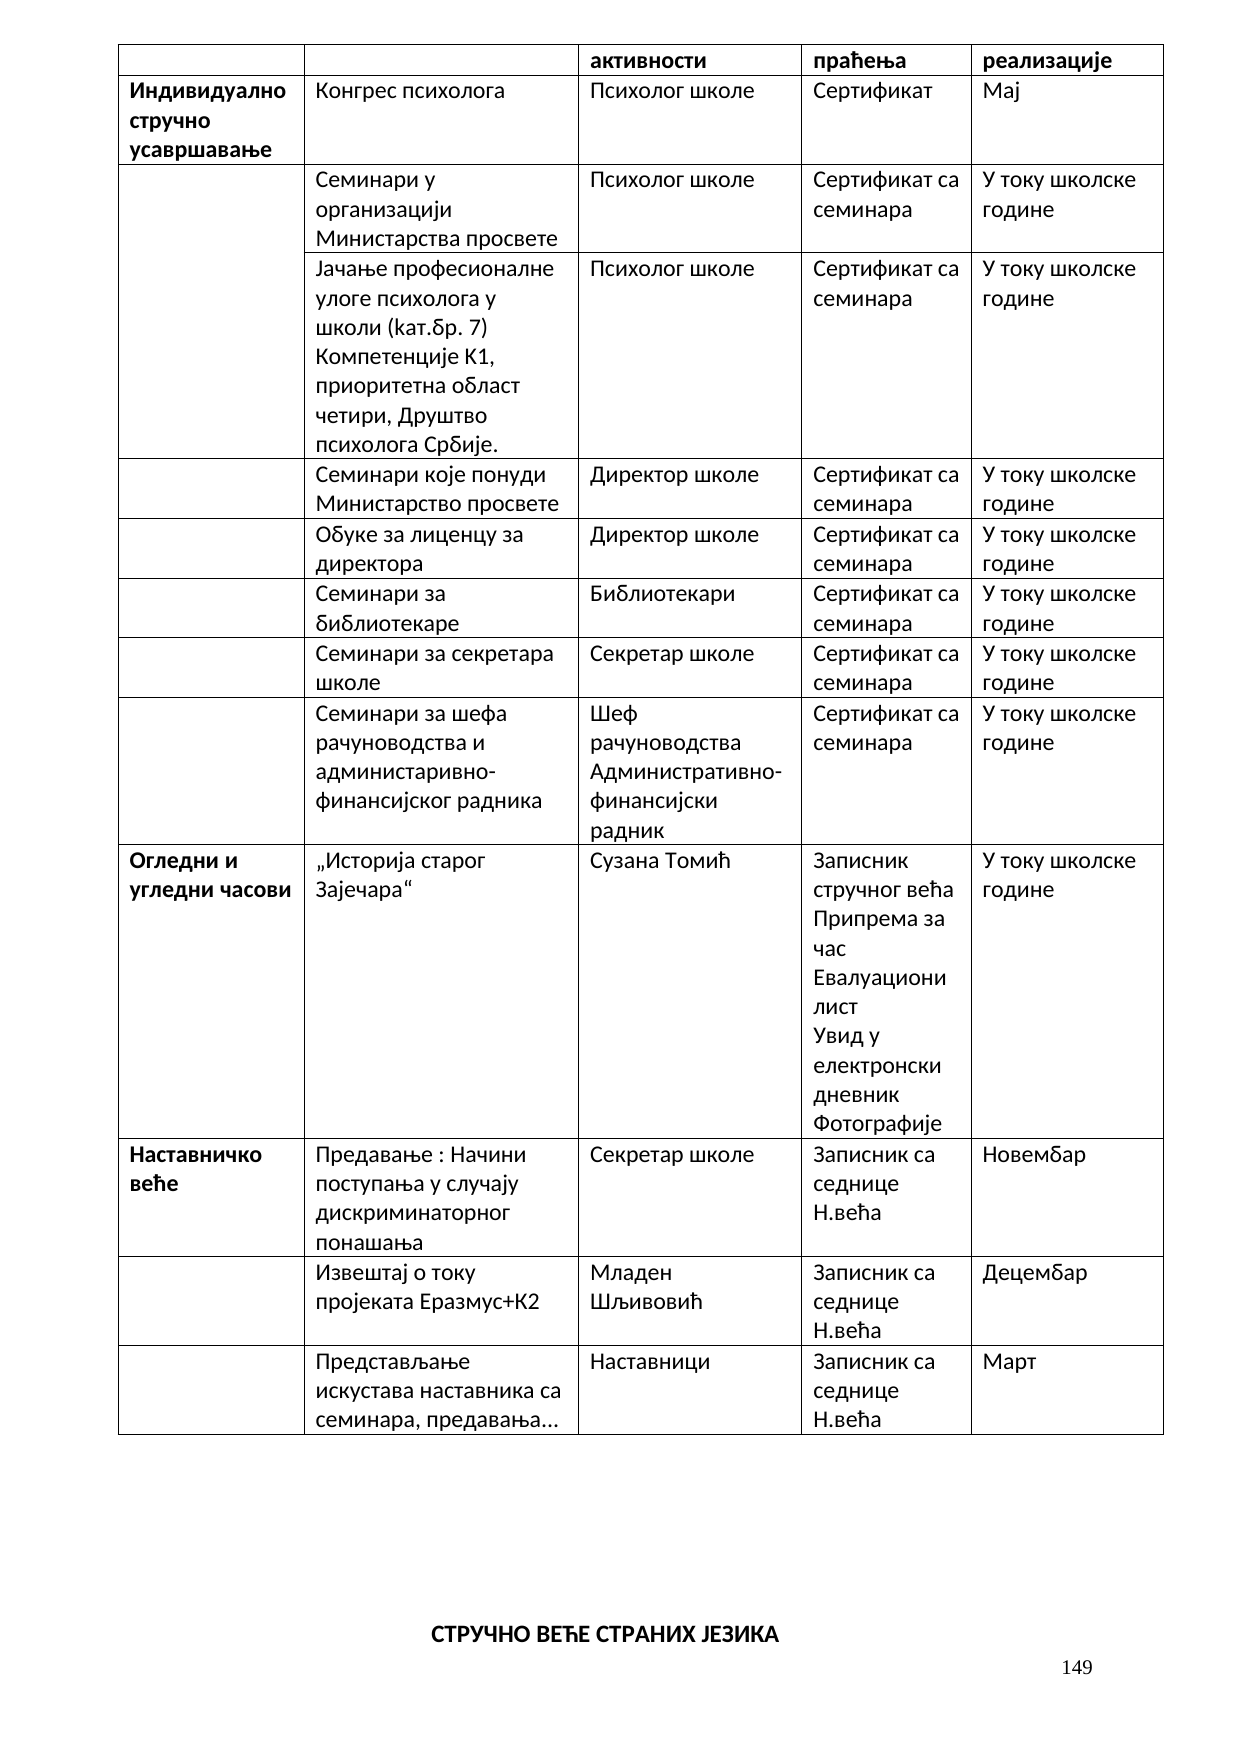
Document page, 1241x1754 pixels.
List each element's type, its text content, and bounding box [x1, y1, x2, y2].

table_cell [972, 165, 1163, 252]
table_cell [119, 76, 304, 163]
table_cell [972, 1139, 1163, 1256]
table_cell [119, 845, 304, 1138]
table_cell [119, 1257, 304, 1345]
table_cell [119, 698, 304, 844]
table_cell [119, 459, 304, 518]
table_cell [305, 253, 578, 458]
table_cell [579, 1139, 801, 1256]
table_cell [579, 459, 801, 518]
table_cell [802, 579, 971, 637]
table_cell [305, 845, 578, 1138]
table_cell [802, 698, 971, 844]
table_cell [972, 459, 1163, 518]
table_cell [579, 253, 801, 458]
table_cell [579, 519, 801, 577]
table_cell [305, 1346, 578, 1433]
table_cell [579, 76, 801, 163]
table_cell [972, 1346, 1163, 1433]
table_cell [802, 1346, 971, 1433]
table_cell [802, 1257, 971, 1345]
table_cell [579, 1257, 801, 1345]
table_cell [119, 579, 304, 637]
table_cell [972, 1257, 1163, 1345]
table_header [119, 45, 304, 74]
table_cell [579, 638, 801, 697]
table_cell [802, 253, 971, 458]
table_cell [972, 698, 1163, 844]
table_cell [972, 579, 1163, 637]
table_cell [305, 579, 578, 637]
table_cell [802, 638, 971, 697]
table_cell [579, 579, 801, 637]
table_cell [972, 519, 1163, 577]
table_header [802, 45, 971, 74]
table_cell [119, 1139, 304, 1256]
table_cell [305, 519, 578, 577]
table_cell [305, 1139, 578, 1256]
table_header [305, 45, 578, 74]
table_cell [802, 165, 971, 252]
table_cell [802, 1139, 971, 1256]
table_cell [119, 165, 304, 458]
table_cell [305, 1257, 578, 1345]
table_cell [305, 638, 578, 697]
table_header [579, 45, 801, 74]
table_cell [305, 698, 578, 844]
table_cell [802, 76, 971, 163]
text СТРУЧНО ВЕЋЕ СТРАНИХ ЈЕЗИКА [118, 1618, 1092, 1648]
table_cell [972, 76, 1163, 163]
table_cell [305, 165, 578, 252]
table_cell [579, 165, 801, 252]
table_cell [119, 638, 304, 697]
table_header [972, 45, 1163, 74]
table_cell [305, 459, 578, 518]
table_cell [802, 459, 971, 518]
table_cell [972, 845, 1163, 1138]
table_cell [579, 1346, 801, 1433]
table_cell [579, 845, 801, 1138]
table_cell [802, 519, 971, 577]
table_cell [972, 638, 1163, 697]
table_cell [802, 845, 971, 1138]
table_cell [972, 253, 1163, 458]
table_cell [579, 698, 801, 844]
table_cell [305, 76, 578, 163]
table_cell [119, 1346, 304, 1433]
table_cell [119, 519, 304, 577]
